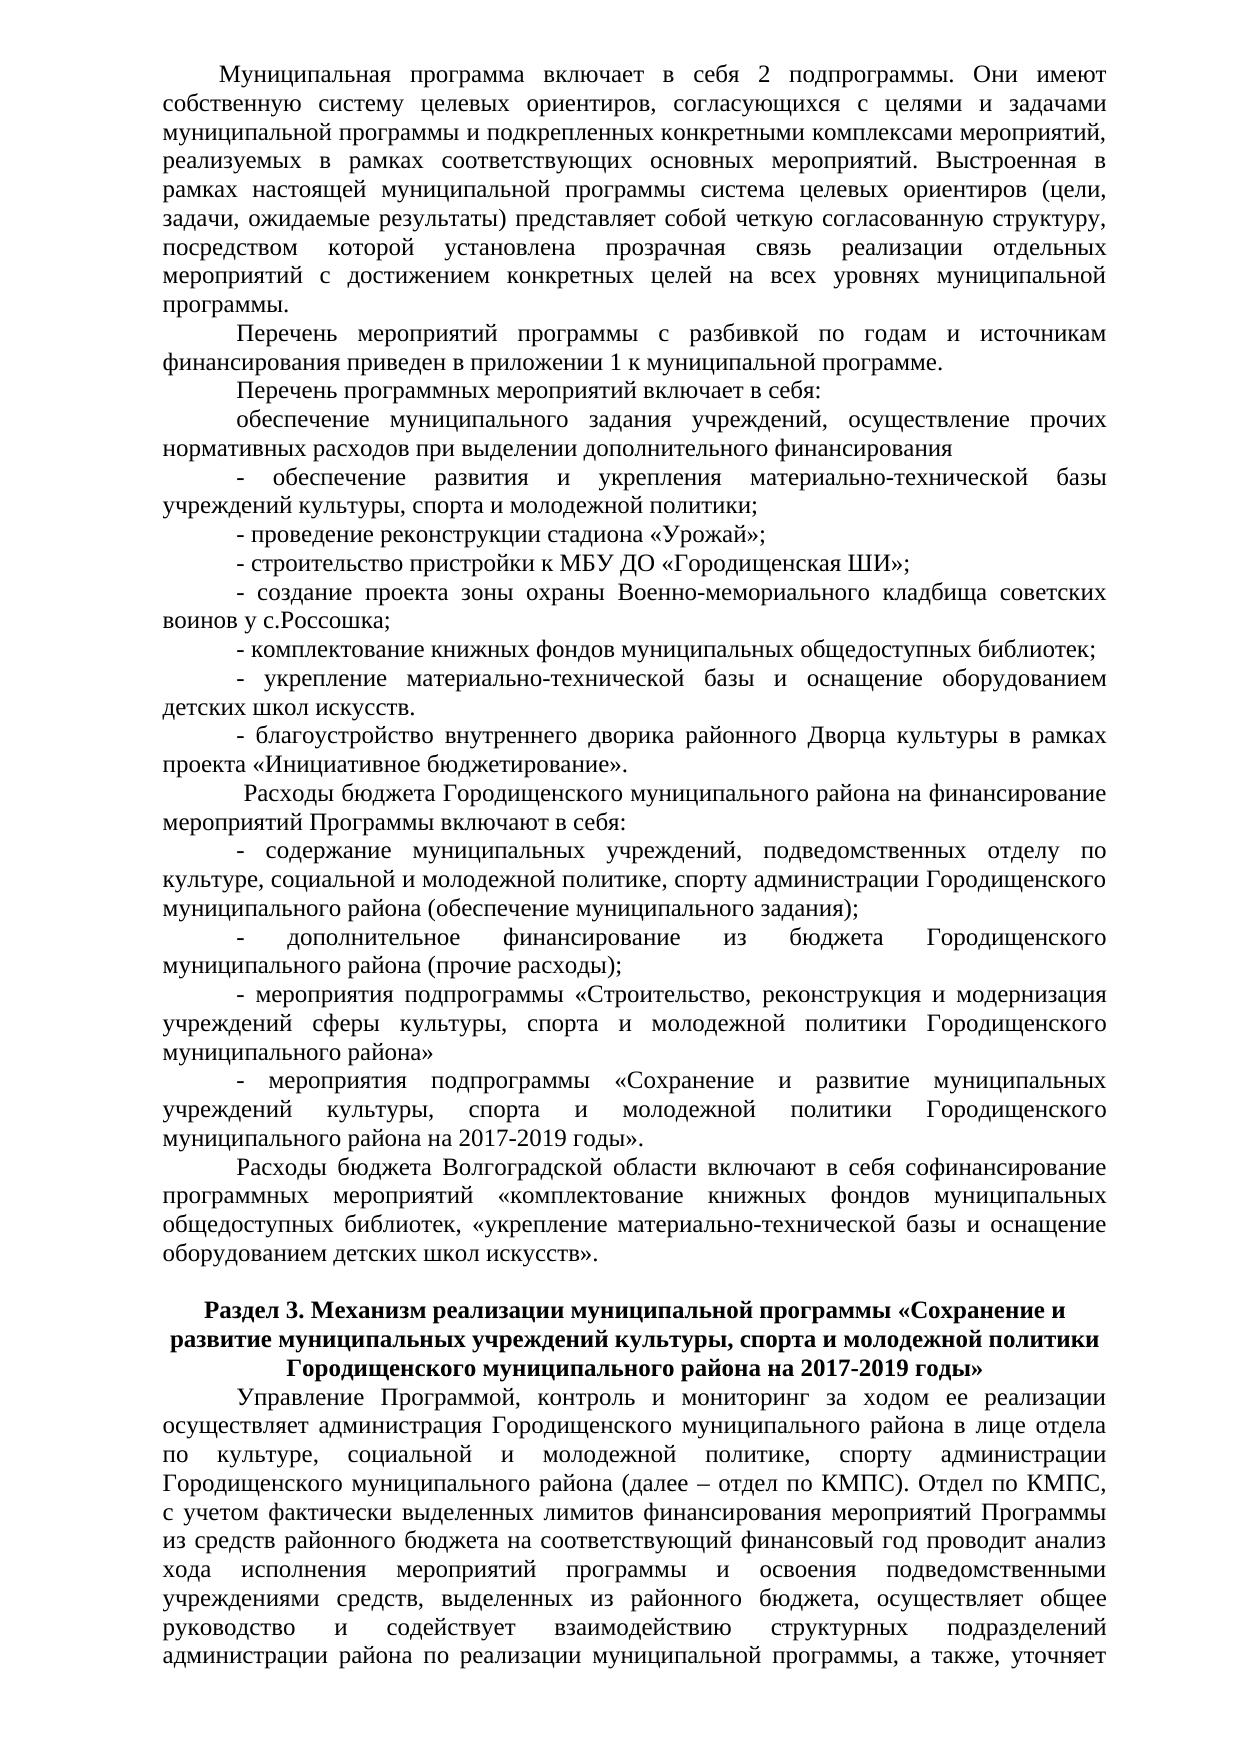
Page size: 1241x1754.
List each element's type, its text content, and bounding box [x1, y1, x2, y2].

text - комплектование книжных фондов муниципальных общедоступных библиотек; [162, 634, 1107, 663]
text - укрепление материально-технической базы и оснащение оборудованием детских школ искусств. [162, 663, 1107, 720]
text - мероприятия подпрограммы «Сохранение и развитие муниципальных учреждений культуры, спорта и молодежной политики Городищенского муниципального района на 2017-2019 годы». [162, 1065, 1107, 1152]
text обеспечение муниципального задания учреждений, осуществление прочих нормативных расходов при выделении дополнительного финансирования [162, 404, 1107, 462]
text Расходы бюджета Городищенского муниципального района на финансирование мероприятий Программы включают в себя: [162, 778, 1107, 835]
text - создание проекта зоны охраны Военно-мемориального кладбища советских воинов у с.Россошка; [162, 577, 1107, 634]
text Перечень программных мероприятий включает в себя: [162, 375, 1107, 404]
text - содержание муниципальных учреждений, подведомственных отделу по культуре, социальной и молодежной политике, спорту администрации Городищенского муниципального района (обеспечение муниципального задания); [162, 835, 1107, 922]
text Перечень мероприятий программы с разбивкой по годам и источникам финансирования приведен в приложении 1 к муниципальной программе. [162, 318, 1107, 375]
text - обеспечение развития и укрепления материально-технической базы учреждений культуры, спорта и молодежной политики; [162, 462, 1107, 519]
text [162, 1382, 1107, 1669]
text - дополнительное финансирование из бюджета Городищенского муниципального района (прочие расходы); [162, 922, 1107, 979]
text - мероприятия подпрограммы «Строительство, реконструкция и модернизация учреждений сферы культуры, спорта и молодежной политики Городищенского муниципального района» [162, 979, 1107, 1065]
text - благоустройство внутреннего дворика районного Дворца культуры в рамках проекта «Инициативное бюджетирование». [162, 720, 1107, 778]
text Расходы бюджета Волгоградской области включают в себя софинансирование программных мероприятий «комплектование книжных фондов муниципальных общедоступных библиотек, «укрепление материально-технической базы и оснащение оборудованием детских школ искусств». [162, 1152, 1107, 1267]
text Муниципальная программа включает в себя 2 подпрограммы. Они имеют собственную систему целевых ориентиров, согласующихся с целями и задачами муниципальной программы и подкрепленных конкретными комплексами мероприятий, реализуемых в рамках соответствующих основных мероприятий. Выстроенная в рамках настоящей муниципальной программы система целевых ориентиров (цели, задачи, ожидаемые результаты) представляет собой четкую согласованную структуру, посредством которой установлена прозрачная связь реализации отдельных мероприятий с достижением конкретных целей на всех уровнях муниципальной программы. [162, 59, 1107, 318]
text - проведение реконструкции стадиона «Урожай»; [162, 519, 1107, 548]
text - строительство пристройки к МБУ ДО «Городищенская ШИ»; [162, 548, 1107, 577]
text Раздел 3. Механизм реализации муниципальной программы «Сохранение и развитие муниципальных учреждений культуры, спорта и молодежной политики Городищенского муниципального района на 2017-2019 годы» [162, 1296, 1107, 1382]
